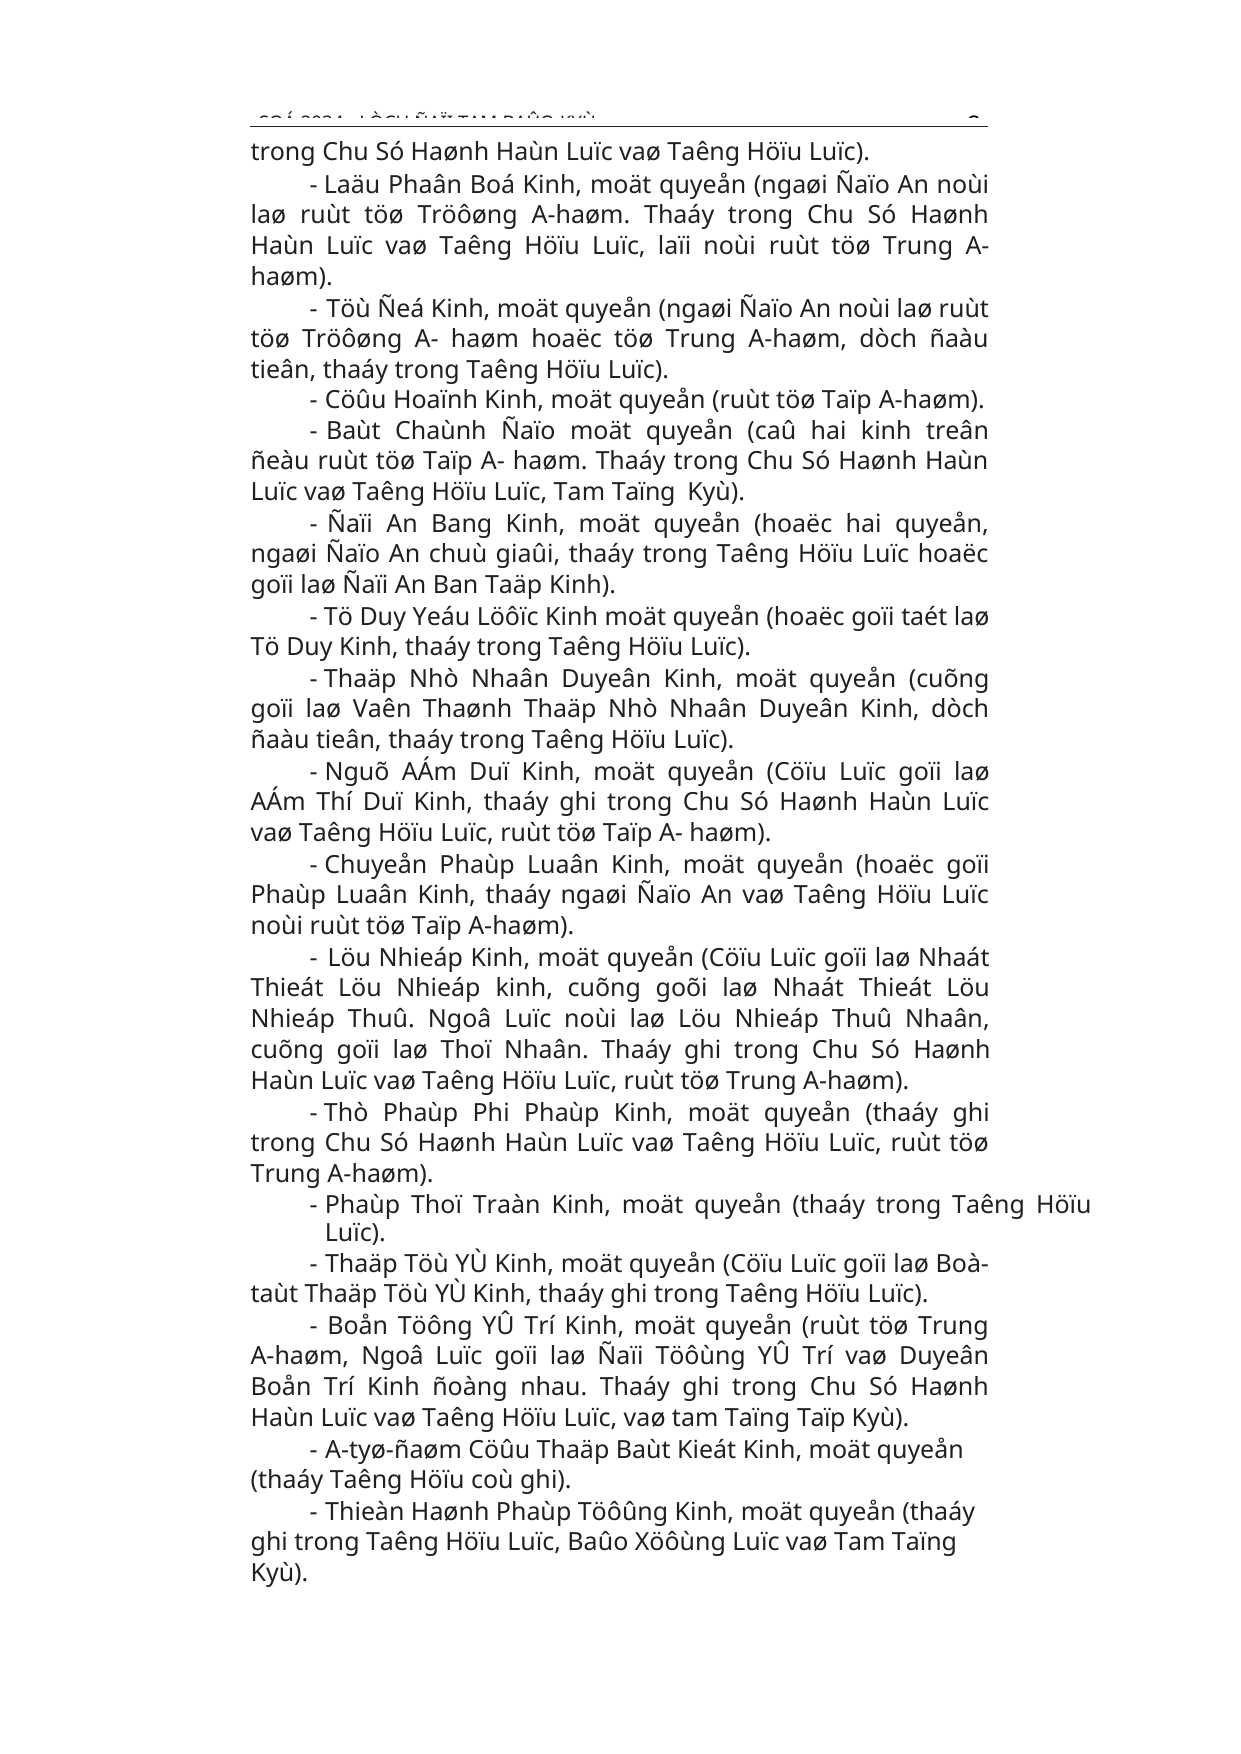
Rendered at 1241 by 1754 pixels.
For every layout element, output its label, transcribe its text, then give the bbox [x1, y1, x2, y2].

list Töù Ñeá Kinh, moät quyeån (ngaøi Ñaïo An noùi laø ruùt töø Tröôøng A- haøm hoaëc töø Trung A-haøm, dòch ñaàu tieân, thaáy trong Taêng Höïu Luïc). [250, 292, 990, 386]
text trong Chu Só Haønh Haùn Luïc vaø Taêng Höïu Luïc). [250, 134, 1092, 167]
list Tö Duy Yeáu Löôïc Kinh moät quyeån (hoaëc goïi taét laø Tö Duy Kinh, thaáy trong Taêng Höïu Luïc). [250, 601, 990, 663]
list Laäu Phaân Boá Kinh, moät quyeån (ngaøi Ñaïo An noùi laø ruùt töø Tröôøng A-haøm. Thaáy trong Chu Só Haønh Haùn Luïc vaø Taêng Höïu Luïc, laïi noùi ruùt töø Trung A-haøm). [250, 168, 989, 292]
list Löu Nhieáp Kinh, moät quyeån (Cöïu Luïc goïi laø Nhaát Thieát Löu Nhieáp kinh, cuõng goõi laø Nhaát Thieát Löu Nhieáp Thuû. Ngoâ Luïc noùi laø Löu Nhieáp Thuû Nhaân, cuõng goïi laø Thoï Nhaân. Thaáy ghi trong Chu Só Haønh Haùn Luïc vaø Taêng Höïu Luïc, ruùt töø Trung A-haøm). [250, 942, 990, 1097]
list Ñaïi An Bang Kinh, moät quyeån (hoaëc hai quyeån, ngaøi Ñaïo An chuù giaûi, thaáy trong Taêng Höïu Luïc hoaëc goïi laø Ñaïi An Ban Taäp Kinh). [250, 508, 990, 601]
list Thò Phaùp Phi Phaùp Kinh, moät quyeån (thaáy ghi trong Chu Só Haønh Haùn Luïc vaø Taêng Höïu Luïc, ruùt töø Trung A-haøm). [250, 1097, 990, 1190]
list Phaùp Thoï Traàn Kinh, moät quyeån (thaáy trong Taêng Höïu Luïc). [309, 1190, 1092, 1247]
list Thaäp Töù YÙ Kinh, moät quyeån (Cöïu Luïc goïi laø Boà-taùt Thaäp Töù YÙ Kinh, thaáy ghi trong Taêng Höïu Luïc). [250, 1248, 989, 1310]
list Baùt Chaùnh Ñaïo moät quyeån (caû hai kinh treân ñeàu ruùt töø Taïp A- haøm. Thaáy trong Chu Só Haønh Haùn Luïc vaø Taêng Höïu Luïc, Tam Taïng Kyù). [250, 415, 990, 508]
list A-tyø-ñaøm Cöûu Thaäp Baùt Kieát Kinh, moät quyeån (thaáy Taêng Höïu coù ghi). [250, 1434, 988, 1496]
list Thieàn Haønh Phaùp Töôûng Kinh, moät quyeån (thaáy ghi trong Taêng Höïu Luïc, Baûo Xöôùng Luïc vaø Tam Taïng Kyù). [250, 1496, 988, 1589]
list Thaäp Nhò Nhaân Duyeân Kinh, moät quyeån (cuõng goïi laø Vaên Thaønh Thaäp Nhò Nhaân Duyeân Kinh, dòch ñaàu tieân, thaáy trong Taêng Höïu Luïc). [250, 663, 990, 756]
list Boån Töông YÛ Trí Kinh, moät quyeån (ruùt töø Trung A-haøm, Ngoâ Luïc goïi laø Ñaïi Töôùng YÛ Trí vaø Duyeân Boån Trí Kinh ñoàng nhau. Thaáy ghi trong Chu Só Haønh Haùn Luïc vaø Taêng Höïu Luïc, vaø tam Taïng Taïp Kyù). [250, 1310, 990, 1434]
list Nguõ AÁm Duï Kinh, moät quyeån (Cöïu Luïc goïi laø AÁm Thí Duï Kinh, thaáy ghi trong Chu Só Haønh Haùn Luïc vaø Taêng Höïu Luïc, ruùt töø Taïp A- haøm). [250, 756, 990, 849]
list Chuyeån Phaùp Luaân Kinh, moät quyeån (hoaëc goïi Phaùp Luaân Kinh, thaáy ngaøi Ñaïo An vaø Taêng Höïu Luïc noùi ruùt töø Taïp A-haøm). [250, 849, 990, 942]
list Cöûu Hoaïnh Kinh, moät quyeån (ruùt töø Taïp A-haøm). [309, 386, 1092, 414]
